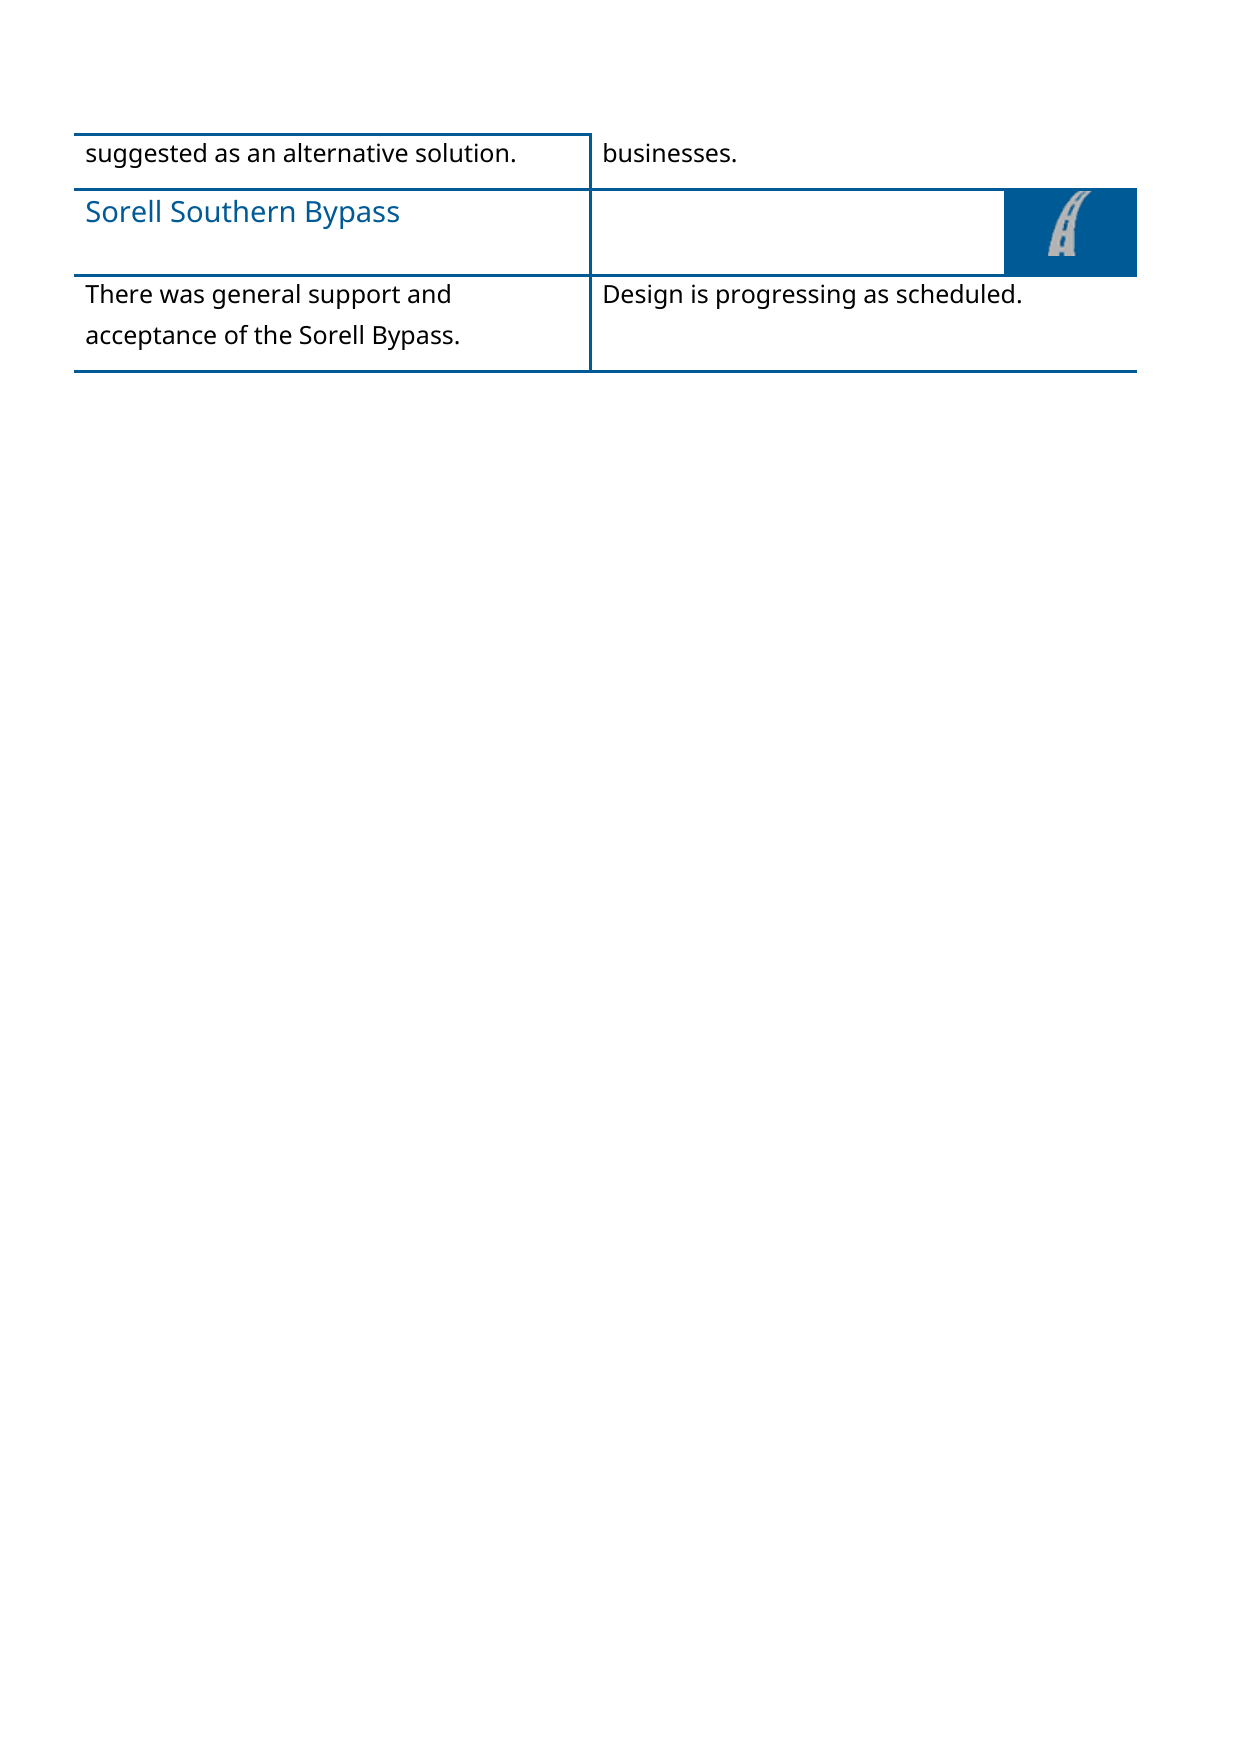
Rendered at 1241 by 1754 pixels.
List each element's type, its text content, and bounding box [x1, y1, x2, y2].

table_cell [592, 191, 1004, 274]
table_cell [74, 136, 589, 188]
picture [1038, 191, 1103, 256]
table_cell [1004, 191, 1137, 274]
table_cell Sorell Southern Bypass [74, 191, 589, 274]
table_cell There was general support and acceptance of the Sorell Bypass. [74, 277, 589, 370]
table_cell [592, 133, 1137, 188]
table_cell Design is progressing as scheduled. [592, 277, 1137, 370]
